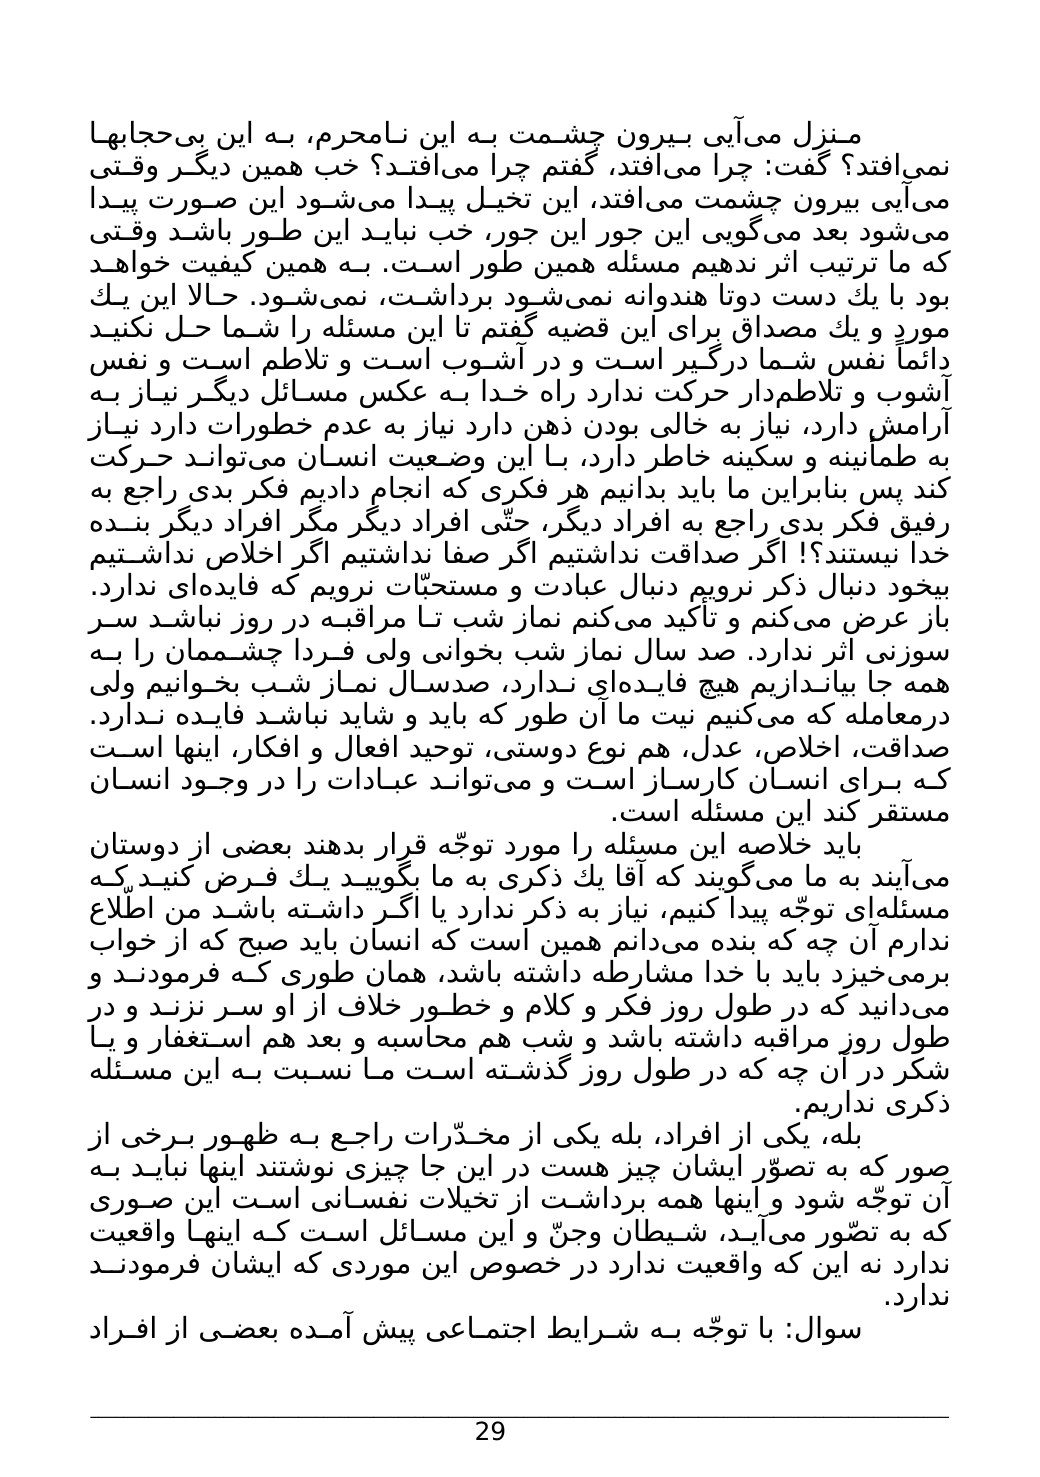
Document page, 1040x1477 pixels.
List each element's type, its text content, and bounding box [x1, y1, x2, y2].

text باید خلاصه این مسئله را مورد توجّه قرار بدهند بعضی از دوستان می‌آیند به ما می‌گویند كه آقا یك ذكری به ما بگویید یك فرض كنید كه مسئله‌ای توجّه پیدا كنیم، نیاز به ذكر ندارد یا اگر داشته باشد من اطّلاع ندارم آن چه كه بنده می‌دانم همین است كه انسان باید صبح كه از خواب برمی‌خیزد باید با خدا مشارطه داشته باشد، همان طوری كه فرمودند و می‌دانید كه در طول روز فكر و كلام و خطور خلاف از او سر نزند و در طول روز مراقبه داشته باشد و شب هم محاسبه و بعد هم استغفار و یا شكر در آن چه كه در طول روز گذشته است ما نسبت به این مسئله ذكری نداریم. [89, 828, 951, 1119]
text منزل می‌آیی بیرون چشمت به این نامحرم، به این بی‌حجابها نمی‌افتد؟ گفت: چرا می‌افتد، گفتم چرا می‌افتد؟ خب همین دیگر وقتی می‌آیی بیرون چشمت می‌افتد، این تخیل پیدا می‌شود این صورت پیدا می‌شود بعد می‌گویی این جور این جور، خب نباید این طور باشد وقتی كه ما ترتیب اثر ندهیم مسئله همین طور است. به همین كیفیت خواهد بود با یك دست دوتا هندوانه نمی‌شود برداشت، نمی‌شود. حالا این یك مورد و یك مصداق برای این قضیه گفتم تا این مسئله را شما حل نكنید دائماً نفس شما درگیر است و در آشوب است و تلاطم است و نفس آشوب و تلاطم‌دار حركت ندارد راه خدا به عكس مسائل دیگر نیاز به آرامش دارد، نیاز به خالی بودن ذهن دارد نیاز به عدم خطورات دارد نیاز به طمأنینه و سكینه خاطر دارد، با این وضعیت انسان می‌تواند حركت كند پس بنابراین ما باید بدانیم هر فكری كه انجام دادیم فكر بدی راجع به رفیق فكر بدی راجع به افراد دیگر، حتّی افراد دیگر مگر افراد دیگر بنده خدا نیستند؟! اگر صداقت نداشتیم اگر صفا نداشتیم اگر اخلاص نداشتیم بیخود دنبال ذكر نرویم دنبال عبادت و مستحبّات نرویم كه فایده‌ای ندارد. باز عرض می‌كنم و تأكید می‌كنم نماز شب تا مراقبه در روز نباشد سر سوزنی اثر ندارد. صد سال نماز شب بخوانی ولی فردا چشممان را به همه جا بیاندازیم هیچ فایده‌ای ندارد، صدسال نماز شب بخوانیم ولی درمعامله كه می‌كنیم نیت ما آن طور كه باید و شاید نباشد فایده ندارد. صداقت، اخلاص، عدل، هم نوع دوستی، توحید افعال و افكار، اینها است كه برای انسان كارساز است و می‌تواند عبادات را در وجود انسان مستقر كند این مسئله است. [89, 118, 951, 828]
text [89, 1313, 951, 1345]
text بله، یكی از افراد، بله یكی از مخدّرات راجع به ظهور برخی از صور كه به تصوّر ایشان چیز هست در این جا چیزی نوشتند اینها نباید به آن توجّه شود و اینها همه برداشت از تخیلات نفسانی است این صوری كه به تصّور می‌آید، شیطان وجنّ و این مسائل است كه اینها واقعیت ندارد نه این كه واقعیت ندارد در خصوص این موردی كه ایشان فرمودند ندارد. [89, 1119, 951, 1313]
